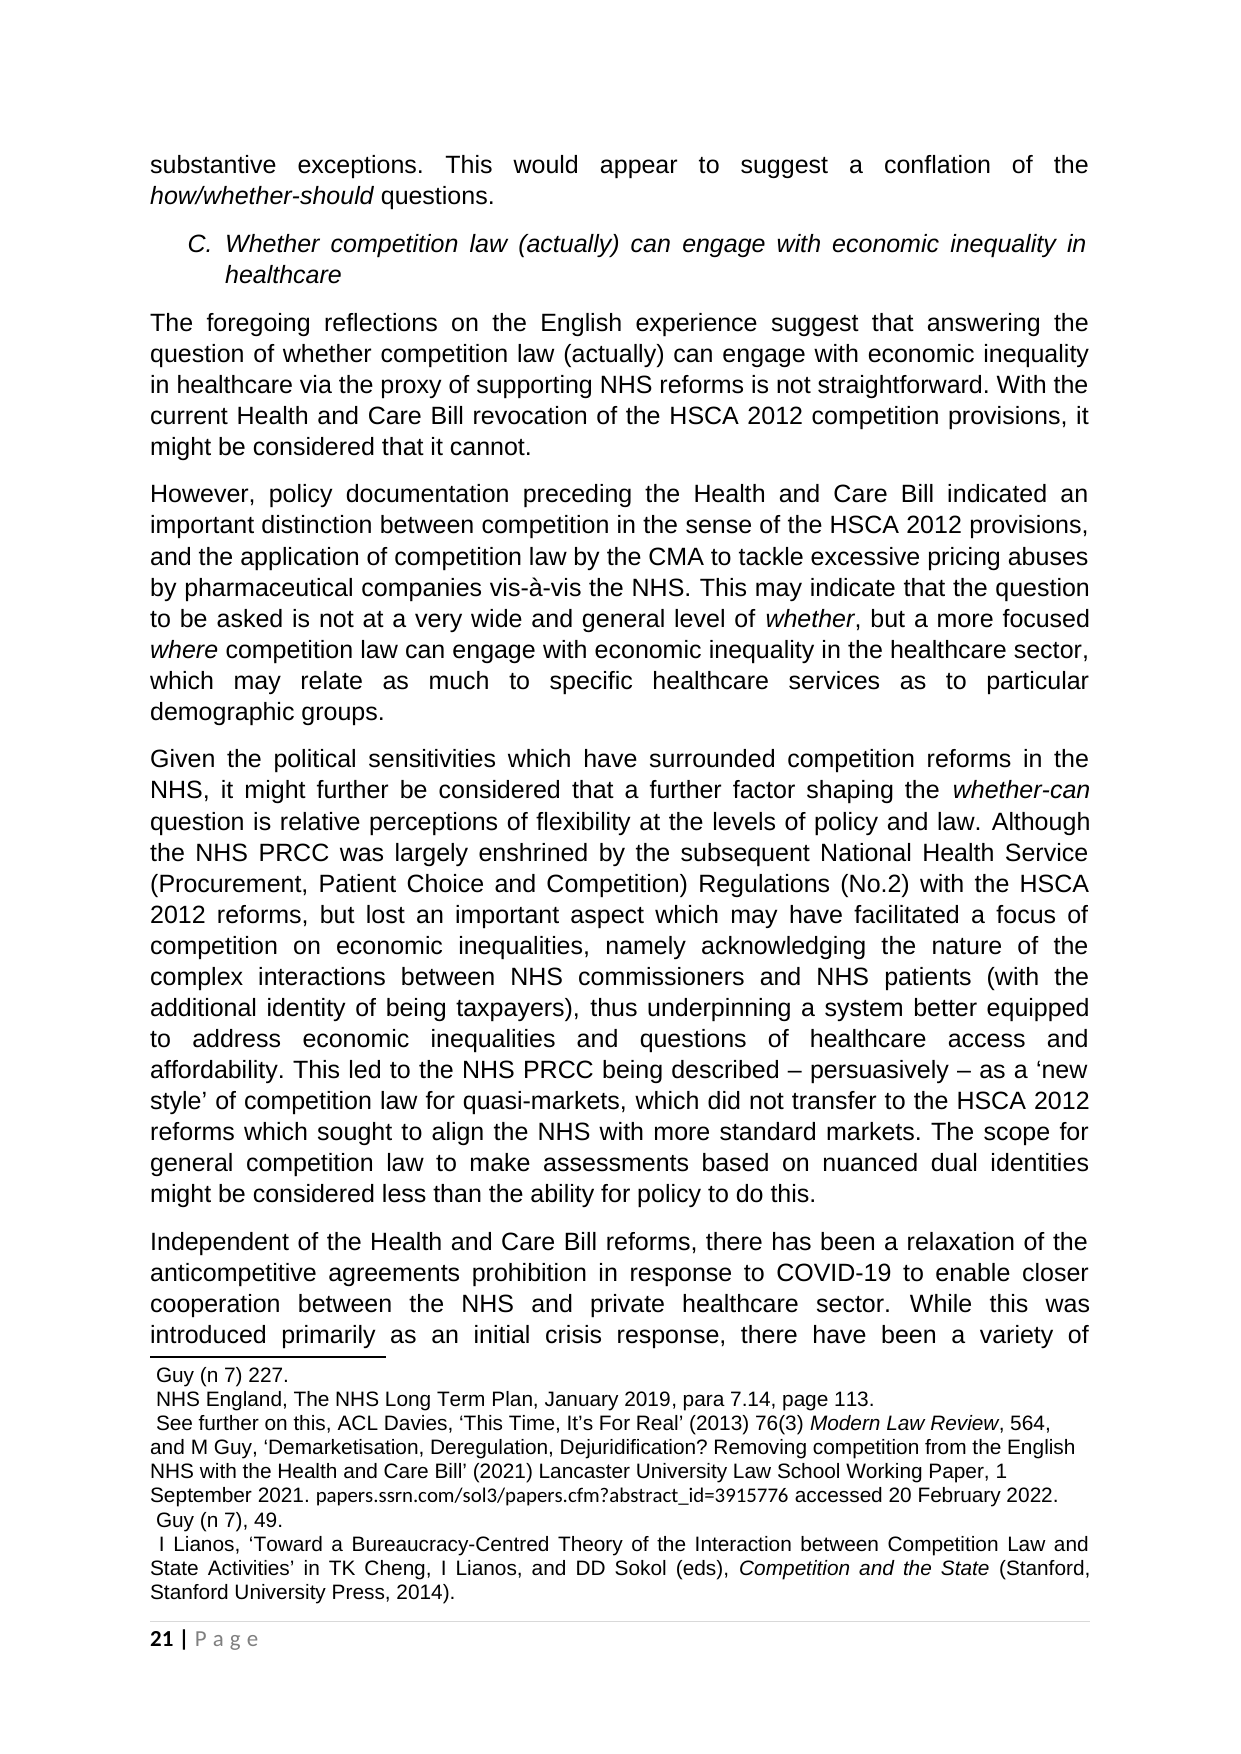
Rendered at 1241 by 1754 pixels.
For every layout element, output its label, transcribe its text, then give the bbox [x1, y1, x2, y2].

text If the conceptualisation of ‘relevant patient benefits’ demonstrates how competition law can engage with NHS policy, then the approach taken by the CMA in such merger cases indicates how competition law should, and a conflation of the two questions. The 2017 Manchester Hospitals merger was notable for the CMA’s explicit recognition that competition played a limited role in the NHS and was not the basic organising principle for the provision of NHS services. Although NHS hospital mergers continued to be assessed by the CMA up until April 2020, the changing focus of wider NHS policy – from competition to integration – and recognition of this in merger cases, prompted questions of whether NHS merger assessment had become effectively a ‘rubber stamping’ exercise in the absence of recourse to substantive exceptions. This would appear to suggest a conflation of the how/whether-should questions. [150, 150, 1090, 210]
list Whether competition law (actually) can engage with economic inequality in healthcare [187, 229, 1090, 288]
text Given the political sensitivities which have surrounded competition reforms in the NHS, it might further be considered that a further factor shaping the whether-can question is relative perceptions of flexibility at the levels of policy and law. Although the NHS PRCC was largely enshrined by the subsequent National Health Service (Procurement, Patient Choice and Competition) Regulations (No.2) with the HSCA 2012 reforms, but lost an important aspect which may have facilitated a focus of competition on economic inequalities, namely acknowledging the nature of the complex interactions between NHS commissioners and NHS patients (with the additional identity of being taxpayers), thus underpinning a system better equipped to address economic inequalities and questions of healthcare access and affordability. This led to the NHS PRCC being described – persuasively – as a ‘new style’ of competition law for quasi-markets, which did not transfer to the HSCA 2012 reforms which sought to align the NHS with more standard markets. The scope for general competition law to make assessments based on nuanced dual identities might be considered less than the ability for policy to do this. [150, 744, 1090, 1208]
text However, policy documentation preceding the Health and Care Bill indicated an important distinction between competition in the sense of the HSCA 2012 provisions, and the application of competition law by the CMA to tackle excessive pricing abuses by pharmaceutical companies vis-à-vis the NHS. This may indicate that the question to be asked is not at a very wide and general level of whether, but a more focused where competition law can engage with economic inequality in the healthcare sector, which may relate as much to specific healthcare services as to particular demographic groups. [150, 479, 1090, 725]
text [150, 1227, 1090, 1348]
text The foregoing reflections on the English experience suggest that answering the question of whether competition law (actually) can engage with economic inequality in healthcare via the proxy of supporting NHS reforms is not straightforward. With the current Health and Care Bill revocation of the HSCA 2012 competition provisions, it might be considered that it cannot. [150, 307, 1090, 460]
